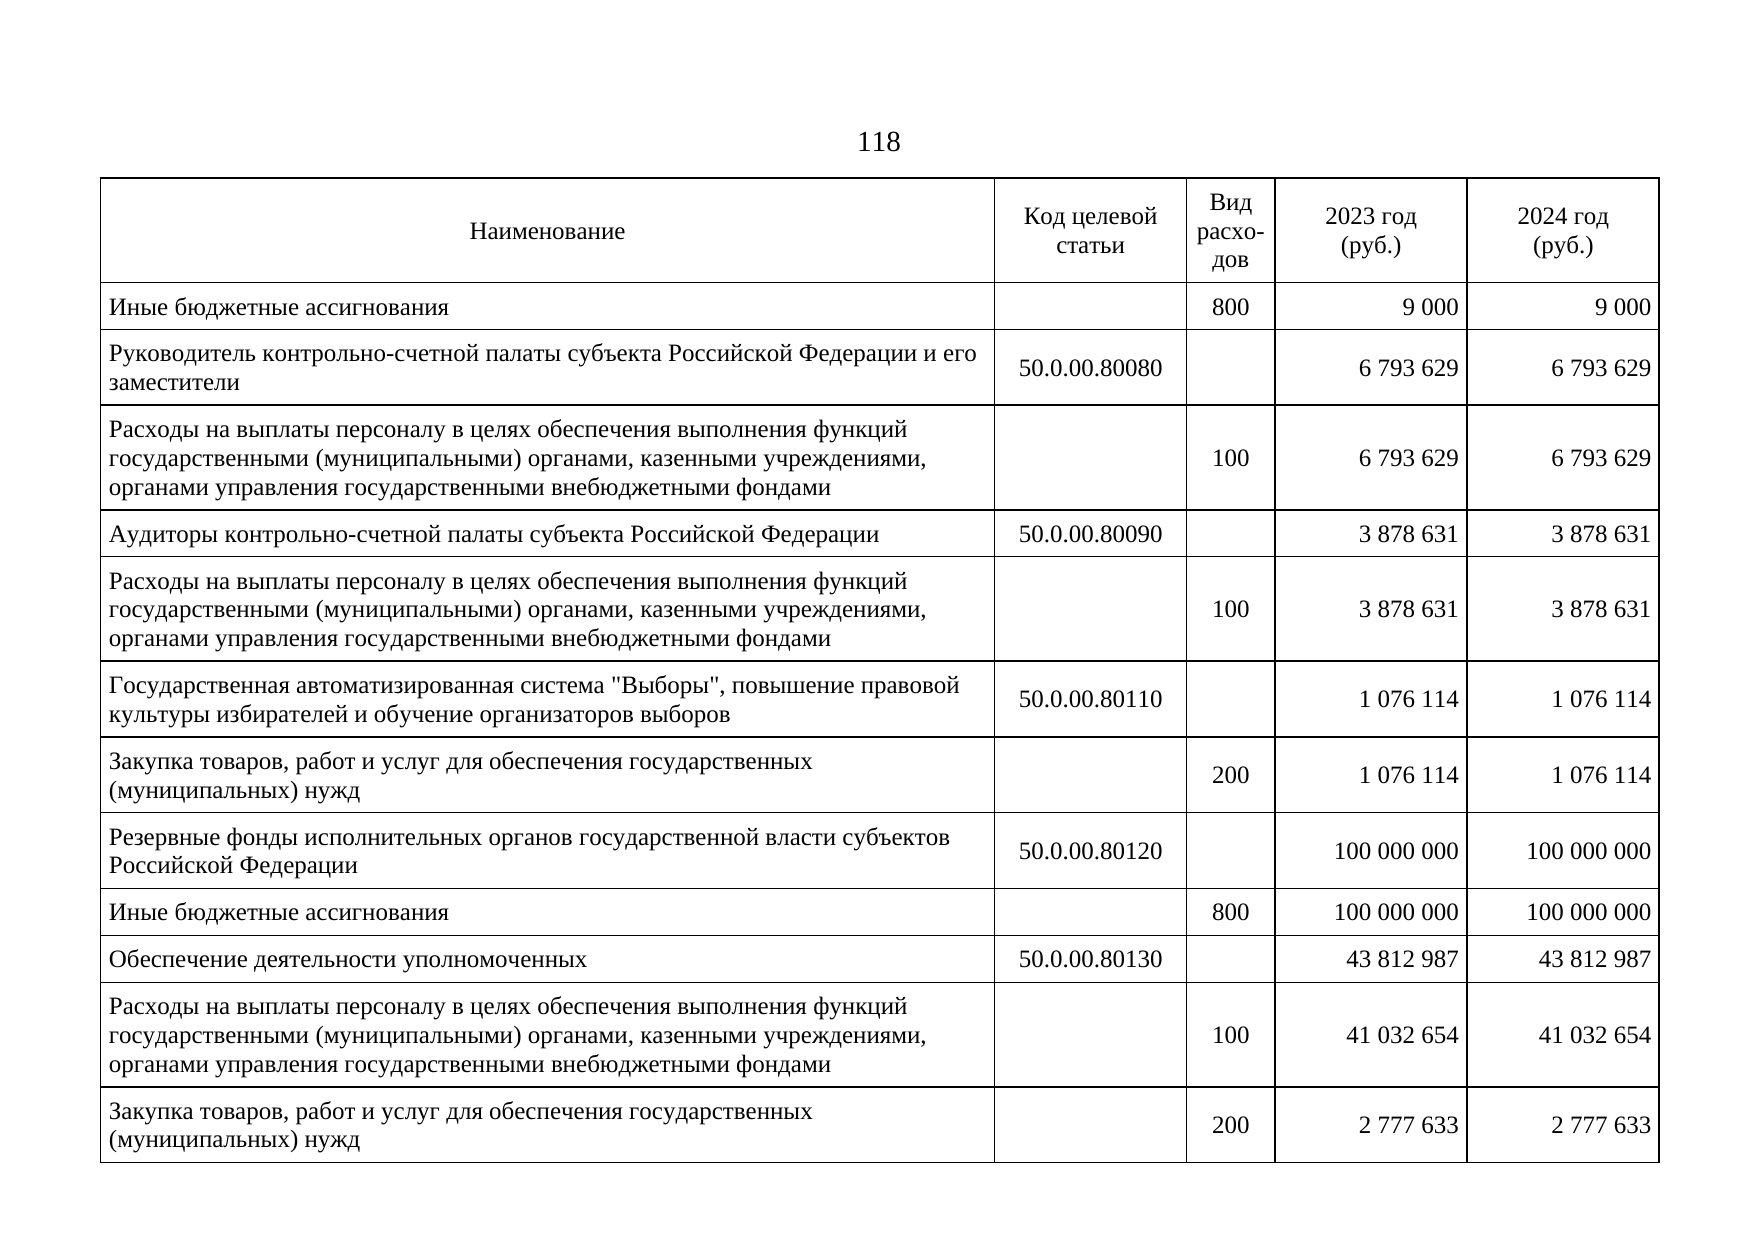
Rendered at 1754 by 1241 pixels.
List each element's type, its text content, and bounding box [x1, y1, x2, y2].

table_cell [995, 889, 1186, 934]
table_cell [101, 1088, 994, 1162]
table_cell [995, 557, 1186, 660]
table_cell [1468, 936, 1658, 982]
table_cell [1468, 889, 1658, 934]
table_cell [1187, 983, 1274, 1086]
table_header Код целевой статьи [995, 179, 1186, 282]
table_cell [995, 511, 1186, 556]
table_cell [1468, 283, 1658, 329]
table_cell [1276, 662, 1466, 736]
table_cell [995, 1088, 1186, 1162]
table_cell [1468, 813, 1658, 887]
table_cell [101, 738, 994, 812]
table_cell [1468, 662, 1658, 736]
table_header 2024 год (руб.) [1468, 179, 1658, 282]
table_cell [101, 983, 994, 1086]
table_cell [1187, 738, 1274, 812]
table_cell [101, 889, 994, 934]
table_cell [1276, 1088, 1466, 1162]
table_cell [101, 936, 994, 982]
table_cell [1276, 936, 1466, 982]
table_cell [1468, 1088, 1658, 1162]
table_header Вид расхо-дов [1187, 179, 1274, 282]
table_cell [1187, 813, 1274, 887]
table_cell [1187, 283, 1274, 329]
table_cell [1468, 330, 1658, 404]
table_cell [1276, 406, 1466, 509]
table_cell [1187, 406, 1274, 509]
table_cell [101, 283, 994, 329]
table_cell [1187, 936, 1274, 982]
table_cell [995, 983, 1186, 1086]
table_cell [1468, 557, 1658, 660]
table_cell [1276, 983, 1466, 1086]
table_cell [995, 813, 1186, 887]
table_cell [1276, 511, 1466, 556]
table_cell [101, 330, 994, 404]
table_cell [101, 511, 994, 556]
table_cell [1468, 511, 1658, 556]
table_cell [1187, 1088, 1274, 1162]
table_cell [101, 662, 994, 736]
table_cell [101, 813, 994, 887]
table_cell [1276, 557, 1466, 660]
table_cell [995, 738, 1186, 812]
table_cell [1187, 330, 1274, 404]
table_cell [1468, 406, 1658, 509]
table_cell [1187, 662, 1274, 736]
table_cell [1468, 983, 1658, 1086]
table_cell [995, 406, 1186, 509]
table_header Наименование [101, 179, 994, 282]
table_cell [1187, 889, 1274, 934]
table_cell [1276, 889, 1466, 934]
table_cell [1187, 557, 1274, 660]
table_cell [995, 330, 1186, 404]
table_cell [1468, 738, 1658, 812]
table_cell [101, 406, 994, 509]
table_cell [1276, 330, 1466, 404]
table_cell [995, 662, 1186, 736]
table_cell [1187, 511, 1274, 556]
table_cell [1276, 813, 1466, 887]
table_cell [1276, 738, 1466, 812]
table_header 2023 год (руб.) [1276, 179, 1466, 282]
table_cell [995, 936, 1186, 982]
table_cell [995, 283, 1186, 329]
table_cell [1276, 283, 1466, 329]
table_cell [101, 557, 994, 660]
